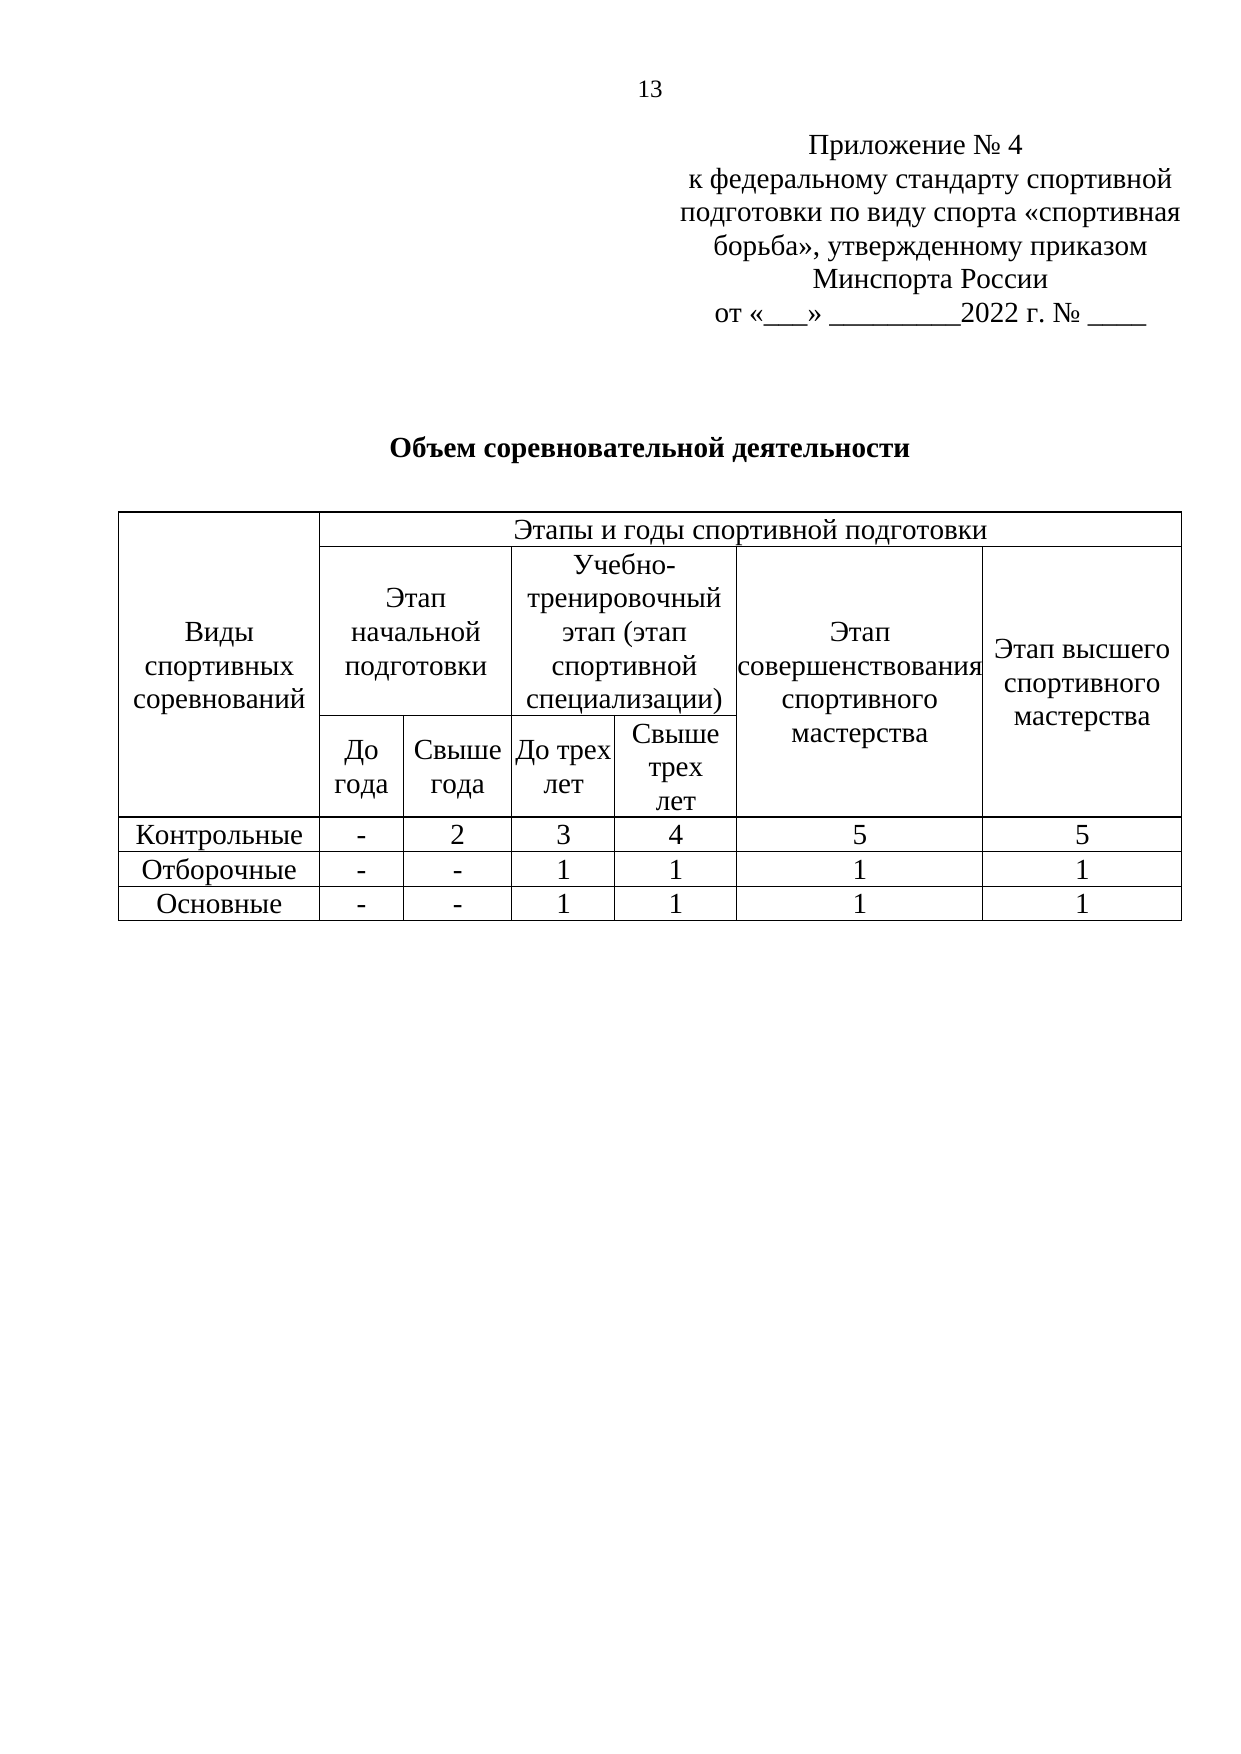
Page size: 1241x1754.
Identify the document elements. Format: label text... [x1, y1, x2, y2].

table_cell Учебно- тренировочный этап (этап спортивной специализации) [512, 547, 736, 715]
table_cell 1 [512, 852, 614, 886]
table_cell 1 [615, 852, 736, 886]
table_cell 3 [512, 818, 614, 851]
table_cell 1 [737, 887, 982, 920]
table_cell - [320, 852, 403, 886]
table_cell 1 [512, 887, 614, 920]
table_cell До года [320, 716, 403, 816]
table_cell До трех лет [512, 716, 614, 816]
table_cell - [404, 852, 511, 886]
table_header Виды спортивных соревнований [119, 513, 319, 816]
text к федеральному стандарту спортивной подготовки по виду спорта «спортивная борьба», утвержденному приказом Минспорта России [679, 161, 1181, 295]
table_cell Отборочные [119, 852, 319, 886]
table_cell Основные [119, 887, 319, 920]
table_cell Контрольные [119, 818, 319, 851]
text Приложение № 4 [650, 127, 1181, 161]
table_cell 2 [404, 818, 511, 851]
table_header Этапы и годы спортивной подготовки [320, 513, 1181, 546]
table_cell 1 [983, 852, 1181, 886]
table_cell Этап совершенствования спортивного мастерства [737, 547, 982, 816]
table_cell Свыше трех лет [615, 716, 736, 816]
table_cell Этап начальной подготовки [320, 547, 511, 715]
table_cell 4 [615, 818, 736, 851]
table_cell - [404, 887, 511, 920]
table_cell Этап высшего спортивного мастерства [983, 547, 1181, 816]
table_cell 1 [737, 852, 982, 886]
table_cell 1 [615, 887, 736, 920]
table_cell 5 [983, 818, 1181, 851]
table_cell - [320, 887, 403, 920]
text от «___» _________2022 г. № ____ [679, 295, 1181, 328]
text Объем соревновательной деятельности [118, 430, 1181, 463]
table_cell Свыше года [404, 716, 511, 816]
table_cell - [320, 818, 403, 851]
table_cell 1 [983, 887, 1181, 920]
table_cell 5 [737, 818, 982, 851]
